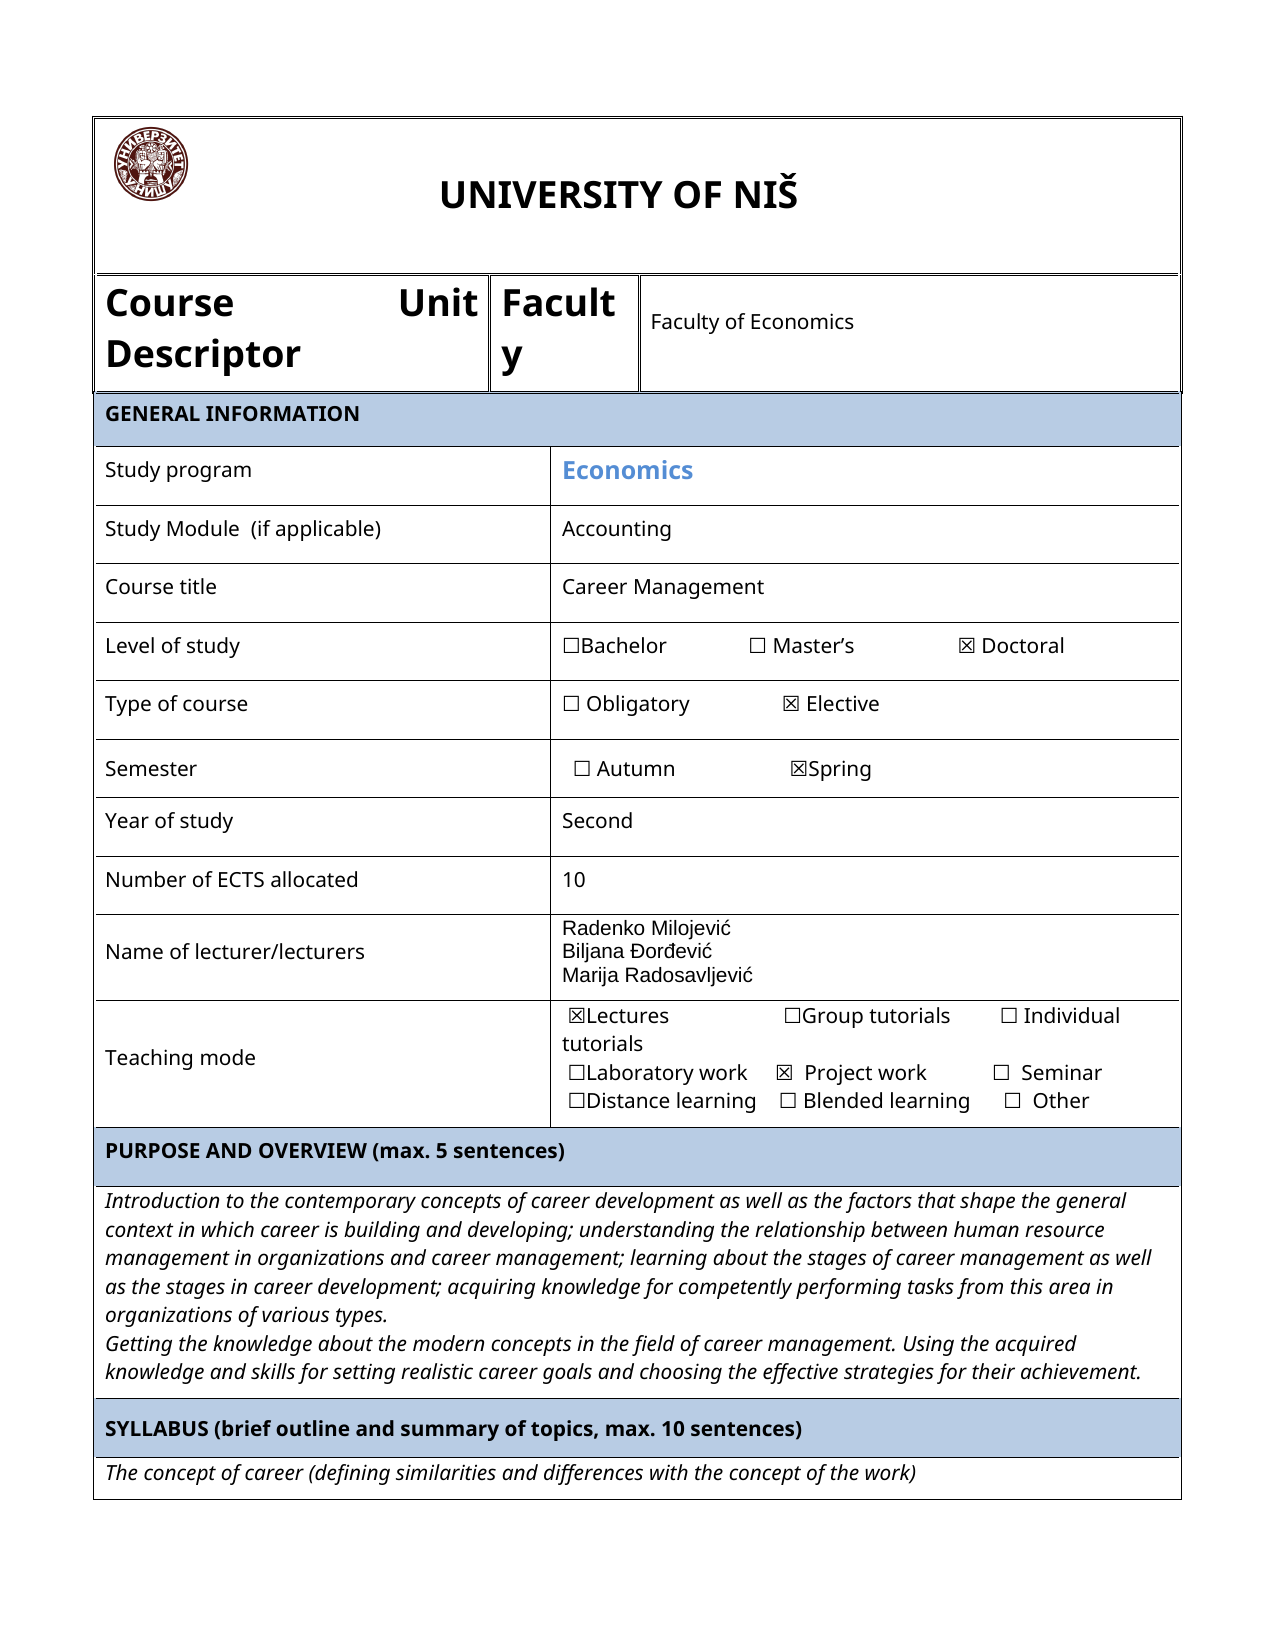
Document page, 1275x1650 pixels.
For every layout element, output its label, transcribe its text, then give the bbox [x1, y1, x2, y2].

table_cell Accounting [551, 505, 1181, 563]
table_cell Bachelor Master’s Doctoral [551, 622, 1181, 680]
table_cell Name of lecturer/lecturers [94, 914, 550, 1000]
table_header UNIVERSITY OF NIŠ [95, 119, 1180, 273]
table_cell Faculty of Economics [639, 273, 1181, 391]
table_cell Course title [94, 563, 550, 622]
table_cell Obligatory Elective [551, 680, 1181, 739]
table_cell Type of course [94, 680, 550, 739]
table_cell Autumn Spring [551, 739, 1181, 797]
table_cell Faculty [491, 276, 638, 391]
table_cell Economics [551, 446, 1181, 504]
table_cell Career Management [551, 563, 1181, 622]
table_cell Radenko Milojević Bilјana Đorđević Marija Radosavlјević [551, 914, 1181, 1000]
table_cell Second [551, 797, 1181, 856]
table_cell Level of study [94, 622, 550, 680]
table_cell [94, 1457, 1181, 1499]
table_cell Number of ECTS allocated [94, 856, 550, 914]
table_cell Course Unit Descriptor [94, 273, 490, 391]
table_cell Semester [94, 739, 550, 797]
table_cell Study Module (if applicable) [94, 505, 550, 563]
table_cell GENERAL INFORMATION [94, 391, 1181, 446]
table_cell Introduction to the contemporary concepts of career development as well as the factors that shape the general context in which career is building and developing; understanding the relationship between human resource management in organizations and career management; learning about the stages of career management as well as the stages in career development; acquiring knowledge for competently performing tasks from this area in organizations of various types. Getting the knowledge about the modern concepts in the field of career management. Using the acquired knowledge and skills for setting realistic career goals and choosing the effective strategies for their achievement. [94, 1186, 1181, 1398]
table_cell PURPOSE AND OVERVIEW (max. 5 sentences) [94, 1127, 1181, 1186]
table_cell Lectures Group tutorials Individual tutorials Laboratory work Project work Seminar Distance learning Blended learning Other [551, 1000, 1181, 1127]
table_cell 10 [551, 856, 1181, 914]
table_cell Study program [94, 446, 550, 504]
table_cell Teaching mode [94, 1000, 550, 1127]
table_cell SYLLABUS (brief outline and summary of topics, max. 10 sentences) [94, 1398, 1181, 1457]
table_cell Year of study [94, 797, 550, 856]
